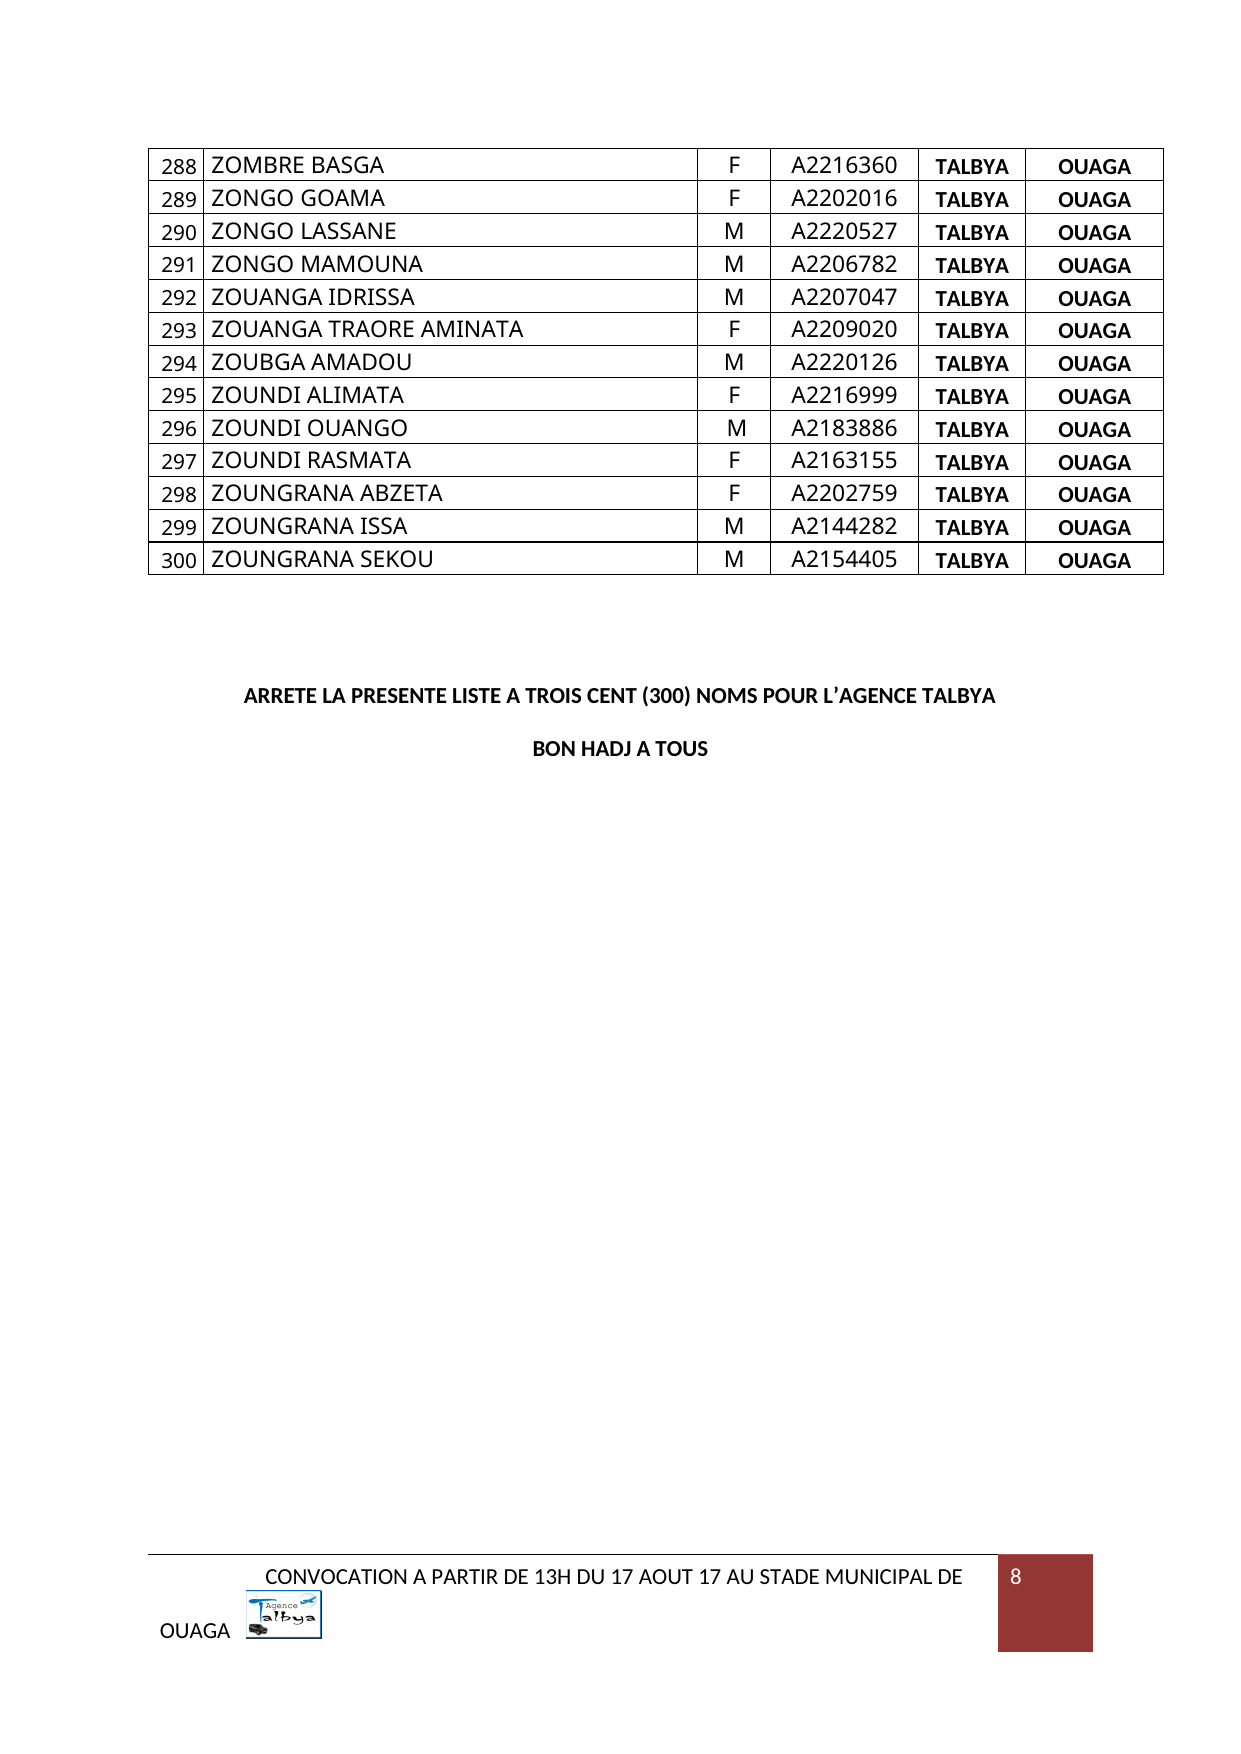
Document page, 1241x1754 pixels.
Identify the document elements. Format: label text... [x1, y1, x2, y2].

table_cell TALBYA [919, 477, 1025, 508]
table_cell 294 [149, 346, 203, 377]
table_cell 298 [149, 477, 203, 508]
table_cell TALBYA [919, 280, 1025, 312]
table_cell TALBYA [919, 181, 1025, 213]
table_cell A2183886 [771, 411, 918, 443]
table_cell OUAGA [1026, 378, 1163, 410]
table_cell 295 [149, 378, 203, 410]
table_cell ZOUANGA TRAORE AMINATA [204, 313, 697, 344]
table_cell OUAGA [1026, 444, 1163, 476]
table_cell OUAGA [1026, 411, 1163, 443]
table_cell ZOUNGRANA SEKOU [204, 543, 697, 574]
table_cell TALBYA [919, 313, 1025, 344]
table_cell M [698, 346, 770, 377]
table_cell 293 [149, 313, 203, 344]
table_cell A2144282 [771, 510, 918, 541]
table_cell OUAGA [1026, 477, 1163, 508]
table_cell TALBYA [919, 411, 1025, 443]
table_cell ZOUNDI RASMATA [204, 444, 697, 476]
table_cell OUAGA [1026, 313, 1163, 344]
table_cell ZOUNDI ALIMATA [204, 378, 697, 410]
table_cell M [698, 510, 770, 541]
table_cell ZOUNDI OUANGO [204, 411, 697, 443]
table_cell A2154405 [771, 543, 918, 574]
table_cell OUAGA [1026, 149, 1163, 180]
table_cell OUAGA [1026, 510, 1163, 541]
table_cell TALBYA [919, 543, 1025, 574]
table_cell M [698, 247, 770, 279]
table_cell 297 [149, 444, 203, 476]
table_cell ZOUNGRANA ISSA [204, 510, 697, 541]
table_cell A2163155 [771, 444, 918, 476]
table_cell F [698, 477, 770, 508]
picture [246, 1590, 322, 1639]
table_cell F [698, 149, 770, 180]
table_cell F [698, 444, 770, 476]
table_cell TALBYA [919, 149, 1025, 180]
table_cell ZONGO GOAMA [204, 181, 697, 213]
table_cell 296 [149, 411, 203, 443]
table_cell TALBYA [919, 346, 1025, 377]
table_cell A2209020 [771, 313, 918, 344]
table_cell 299 [149, 510, 203, 541]
table_cell 290 [149, 214, 203, 246]
table_cell OUAGA [1026, 181, 1163, 213]
table_cell OUAGA [1026, 543, 1163, 574]
table_cell ZOUNGRANA ABZETA [204, 477, 697, 508]
table_cell ZONGO MAMOUNA [204, 247, 697, 279]
table_cell A2202016 [771, 181, 918, 213]
table_cell F [698, 313, 770, 344]
table_cell F [698, 378, 770, 410]
table_cell M [698, 280, 770, 312]
table_cell A2220527 [771, 214, 918, 246]
table_cell 300 [149, 543, 203, 574]
table_cell OUAGA [1026, 247, 1163, 279]
table_cell 289 [149, 181, 203, 213]
table_cell ZONGO LASSANE [204, 214, 697, 246]
table_cell TALBYA [919, 247, 1025, 279]
table_cell A2202759 [771, 477, 918, 508]
table_cell TALBYA [919, 214, 1025, 246]
table_cell TALBYA [919, 378, 1025, 410]
text BON HADJ A TOUS [148, 734, 1093, 762]
table_cell A2216999 [771, 378, 918, 410]
table_cell ZOUANGA IDRISSA [204, 280, 697, 312]
table_cell A2207047 [771, 280, 918, 312]
table_cell 292 [149, 280, 203, 312]
table_cell 291 [149, 247, 203, 279]
text ARRETE LA PRESENTE LISTE A TROIS CENT (300) NOMS POUR L’AGENCE TALBYA [148, 681, 1093, 709]
table_cell A2206782 [771, 247, 918, 279]
table_cell OUAGA [1026, 280, 1163, 312]
table_cell TALBYA [919, 510, 1025, 541]
table_cell ZOUBGA AMADOU [204, 346, 697, 377]
table_cell TALBYA [919, 444, 1025, 476]
table_cell ZOMBRE BASGA [204, 149, 697, 180]
table_cell OUAGA [1026, 346, 1163, 377]
table_cell A2216360 [771, 149, 918, 180]
table_cell M [698, 411, 770, 443]
table_cell M [698, 214, 770, 246]
table_cell M [698, 543, 770, 574]
table_cell F [698, 181, 770, 213]
table_cell 288 [149, 149, 203, 180]
table_cell OUAGA [1026, 214, 1163, 246]
table_cell A2220126 [771, 346, 918, 377]
